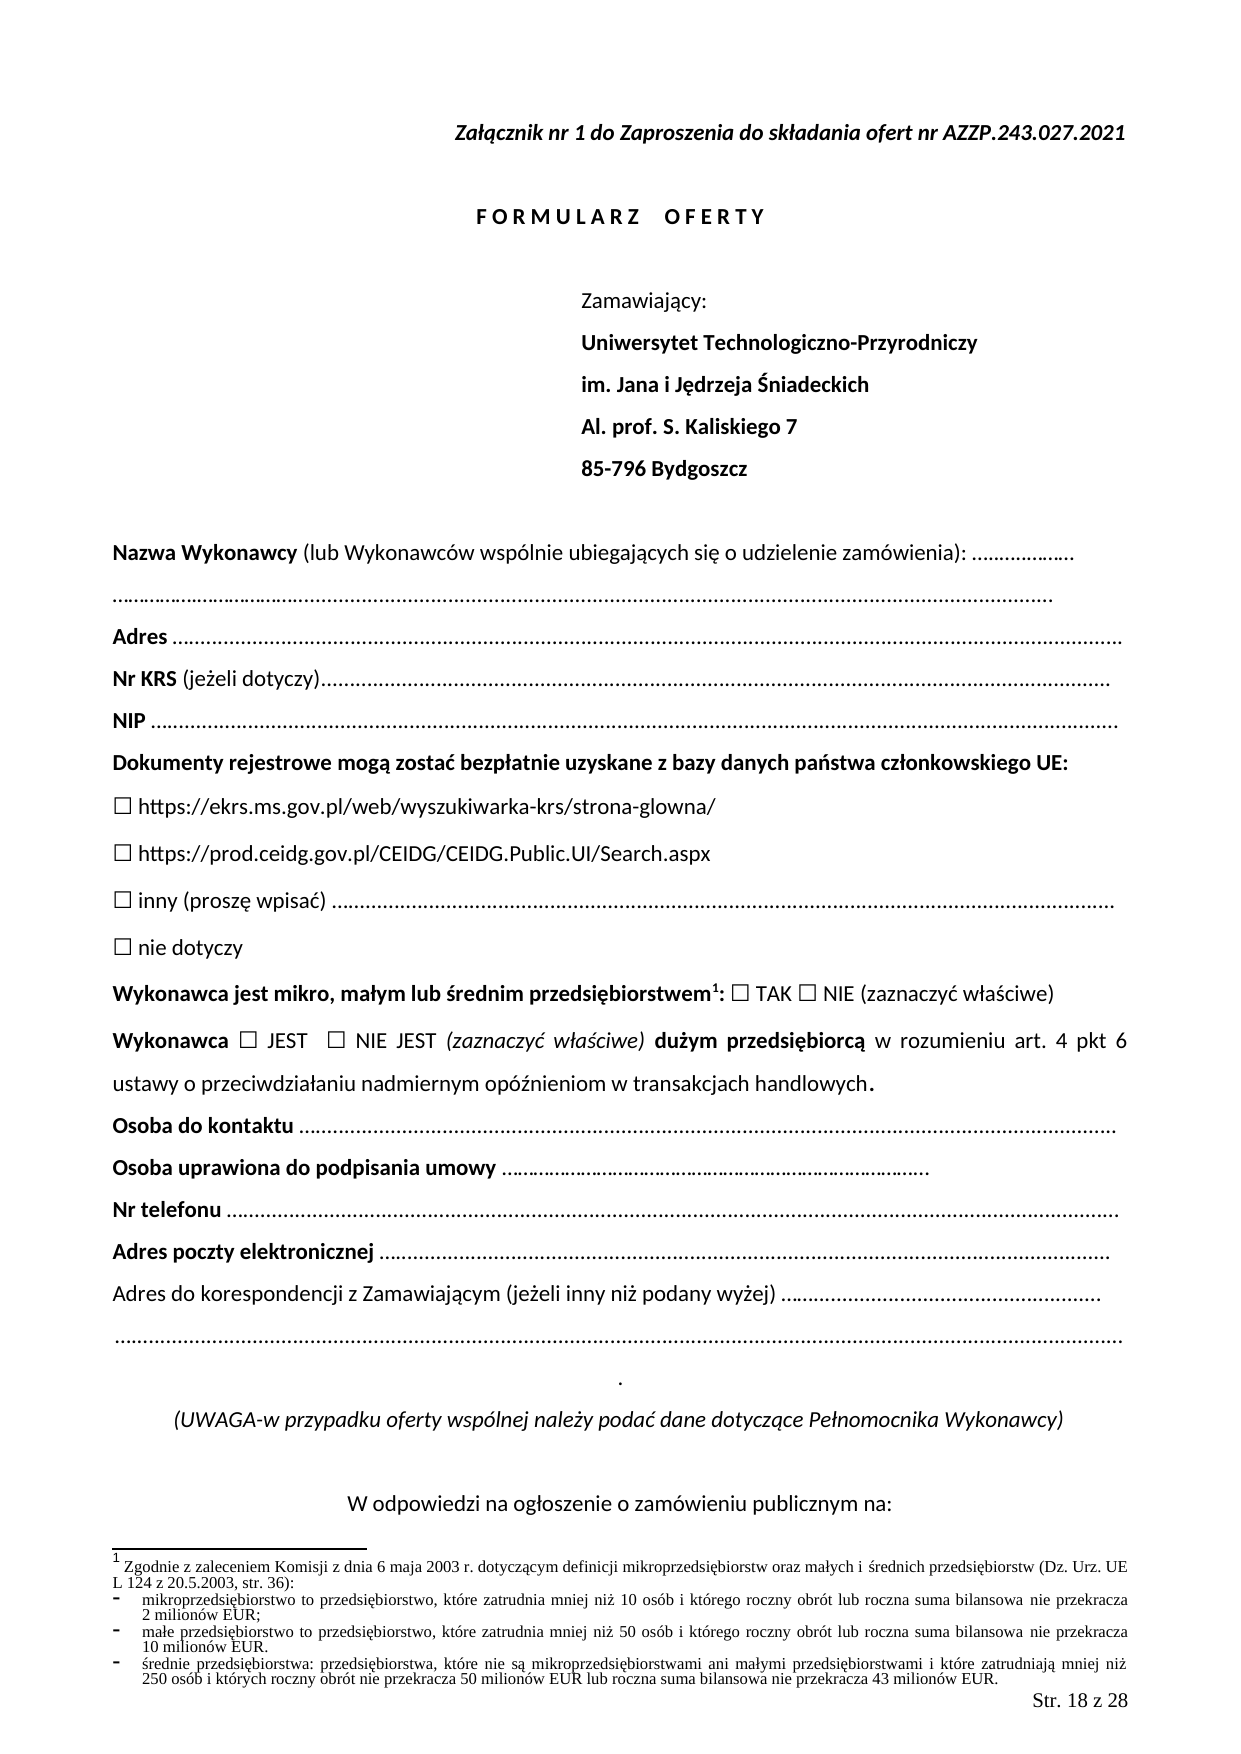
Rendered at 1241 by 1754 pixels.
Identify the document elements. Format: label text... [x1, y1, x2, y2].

text inny (proszę wpisać) …..................................................................................................................................... [112, 883, 1128, 915]
text (UWAGA-w przypadku oferty wspólnej należy podać dane dotyczące Pełnomocnika Wykonawcy) [112, 1405, 1128, 1433]
text Al. prof. S. Kaliskiego 7 [112, 412, 1128, 440]
text W odpowiedzi na ogłoszenie o zamówieniu publicznym na: [112, 1489, 1128, 1517]
text https://ekrs.ms.gov.pl/web/wyszukiwarka-krs/strona-glowna/ [112, 790, 1128, 821]
text Adres poczty elektronicznej …............................................................................................................................ [112, 1237, 1128, 1265]
text F O R M U L A R Z O F E R T Y [112, 202, 1128, 230]
text https://prod.ceidg.gov.pl/CEIDG/CEIDG.Public.UI/Search.aspx [112, 837, 1128, 868]
text nie dotyczy [112, 930, 1128, 962]
text Dokumenty rejestrowe mogą zostać bezpłatnie uzyskane z bazy danych państwa członkowskiego UE: [112, 748, 1128, 776]
text …………….……………….................................................................................................................................... [112, 580, 1128, 608]
text Osoba do kontaktu …........................................................................................................................................... [112, 1111, 1128, 1139]
text Nr KRS (jeżeli dotyczy)......................................................................................................................................... [112, 664, 1128, 692]
text Zamawiający: [112, 286, 1128, 314]
text NIP …..................................................................................................................................................................... [112, 706, 1128, 734]
text Załącznik nr 1 do Zaproszenia do składania ofert nr AZZP.243.027.2021 [112, 118, 1128, 146]
text Adres ….................................................................................................................................................................. [112, 622, 1128, 650]
text Wykonawca ☐ JEST ☐ NIE JEST (zaznaczyć właściwe) dużym przedsiębiorcą w rozumieniu art. 4 pkt 6 ustawy o przeciwdziałaniu nadmiernym opóźnieniom w transakcjach handlowych. [112, 1024, 1128, 1097]
text Adres do korespondencji z Zamawiającym (jeżeli inny niż podany wyżej) …….................................................. [112, 1279, 1128, 1307]
text 85-796 Bydgoszcz [112, 454, 1128, 482]
text Wykonawca jest mikro, małym lub średnim przedsiębiorstwem: TAK NIE (zaznaczyć właściwe) [112, 977, 1128, 1008]
text Osoba uprawiona do podpisania umowy ……………………………………………………………………... [112, 1153, 1128, 1181]
text …............................................................................................................................................................................. [112, 1321, 1128, 1391]
text im. Jana i Jędrzeja Śniadeckich [112, 370, 1128, 398]
text Uniwersytet Technologiczno-Przyrodniczy [112, 328, 1128, 356]
text Nazwa Wykonawcy (lub Wykonawców wspólnie ubiegających się o udzielenie zamówienia): …..…..……… [112, 538, 1128, 566]
text Nr telefonu …........................................................................................................................................................ [112, 1195, 1128, 1223]
